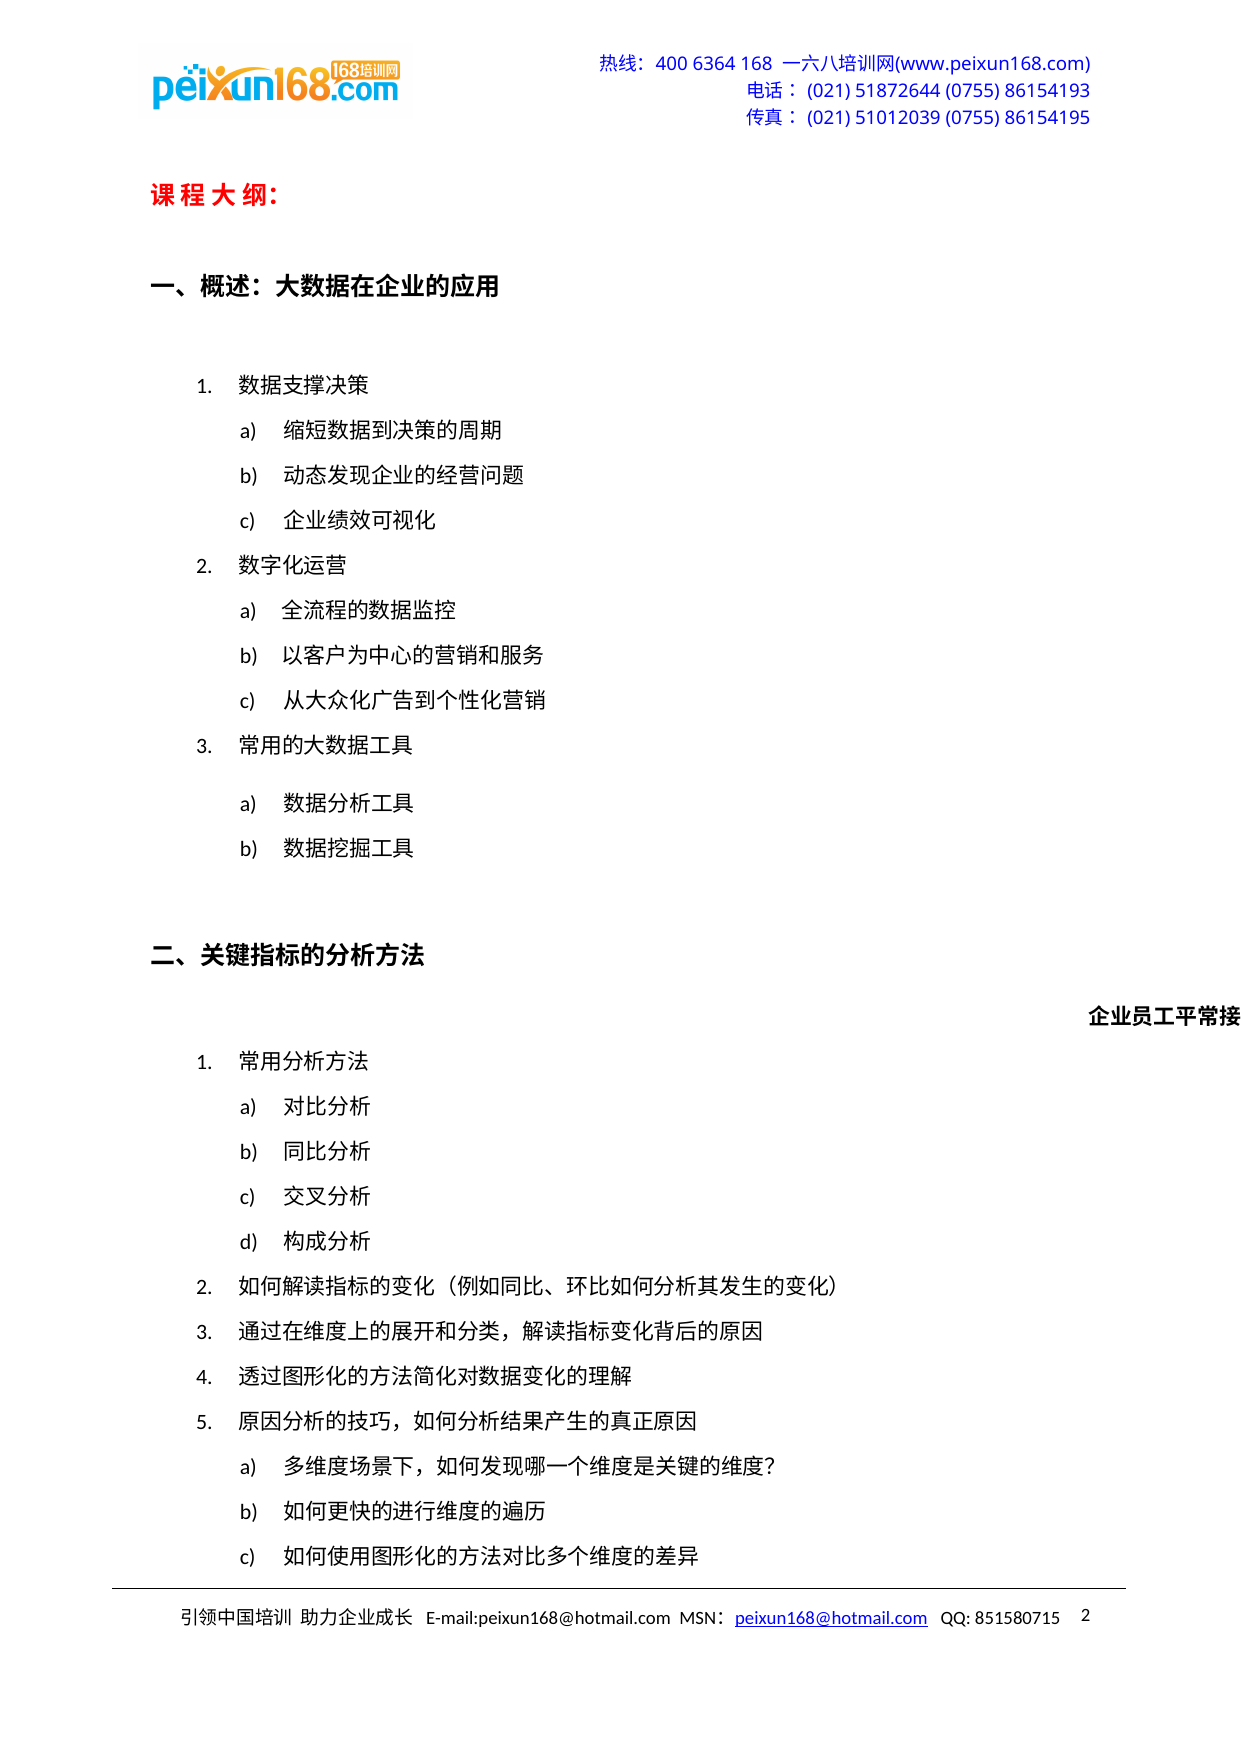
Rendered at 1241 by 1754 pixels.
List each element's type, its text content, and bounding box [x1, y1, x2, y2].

list 数据分析工具 [239, 786, 1090, 818]
list 缩短数据到决策的周期 [239, 413, 1090, 445]
text 二、关键指标的分析方法 [150, 921, 1090, 986]
list 如何更快的进行维度的遍历 [239, 1493, 1090, 1526]
list 以客户为中心的营销和服务 [239, 638, 1090, 670]
list 原因分析的技巧，如何分析结果产生的真正原因 [196, 1403, 1090, 1436]
list 对比分析 [239, 1088, 1090, 1121]
list 企业绩效可视化 [239, 503, 1090, 535]
list 如何解读指标的变化（例如同比、环比如何分析其发生的变化） [196, 1268, 1090, 1301]
list 同比分析 [239, 1133, 1090, 1166]
list 透过图形化的方法简化对数据变化的理解 [196, 1358, 1090, 1391]
list 数据挖掘工具 [239, 831, 1090, 863]
list 常用分析方法 [196, 1043, 1090, 1076]
list 交叉分析 [239, 1178, 1090, 1211]
list 通过在维度上的展开和分类，解读指标变化背后的原因 [196, 1313, 1090, 1346]
picture [138, 43, 413, 119]
list 数字化运营 [196, 548, 1090, 580]
list 构成分析 [239, 1223, 1090, 1256]
list 数据支撑决策 [196, 368, 1090, 400]
list 从大众化广告到个性化营销 [239, 683, 1090, 715]
list 多维度场景下，如何发现哪一个维度是关键的维度？ [239, 1448, 1090, 1481]
list 全流程的数据监控 [239, 593, 1090, 625]
list 动态发现企业的经营问题 [239, 458, 1090, 490]
text 课 程 大 纲： [150, 161, 1090, 226]
list 如何使用图形化的方法对比多个维度的差异 [239, 1538, 1090, 1571]
text 一、概述：大数据在企业的应用 [150, 252, 1090, 317]
list 常用的大数据工具 [196, 728, 1090, 760]
